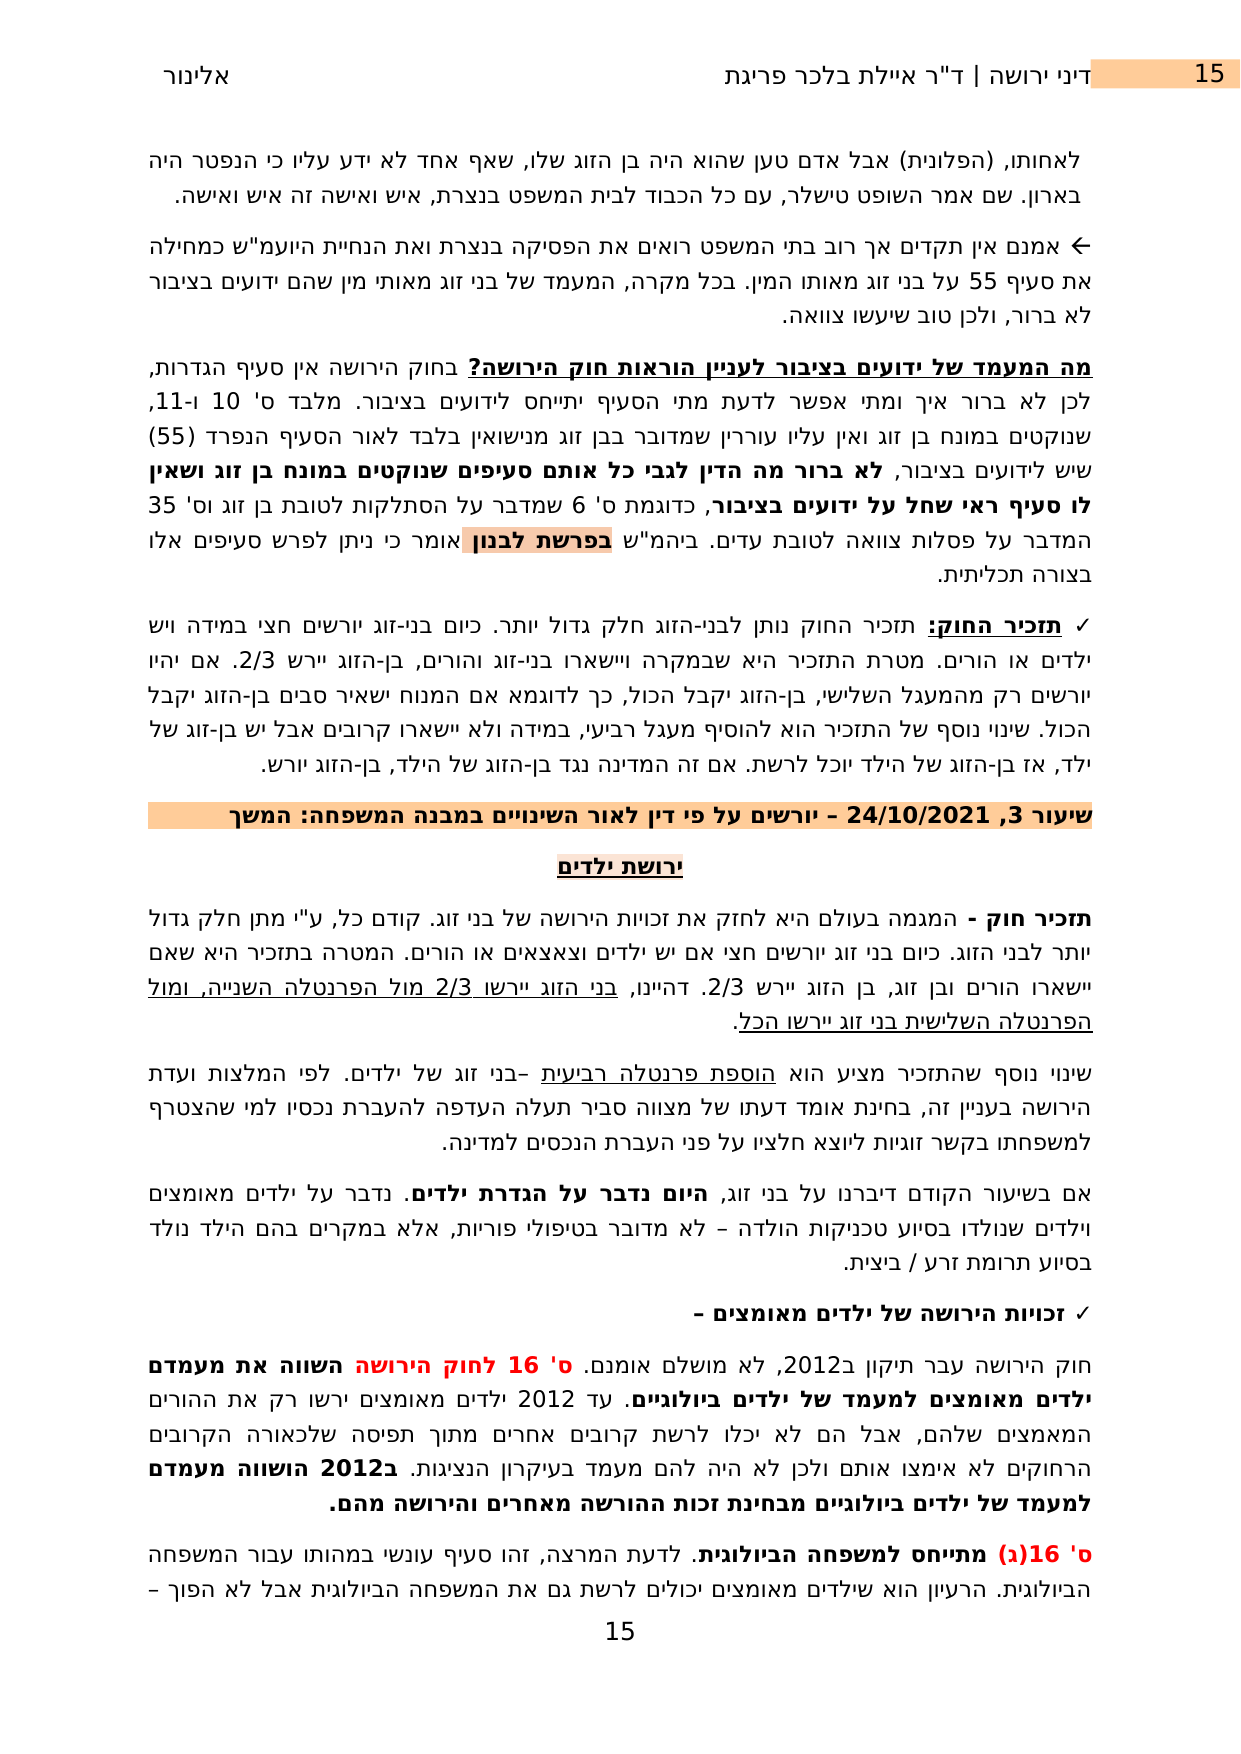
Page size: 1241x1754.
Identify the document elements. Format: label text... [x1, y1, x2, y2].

subtitle שיעור 3, 24/10/2021 – יורשים על פי דין לאור השינויים במבנה המשפחה: המשך [148, 802, 1092, 829]
subtitle ✓ זכויות הירושה של ילדים מאומצים – [148, 1301, 1092, 1327]
text תזכיר חוק - המגמה בעולם היא לחזק את זכויות הירושה של בני זוג. קודם כל, ע"י מתן חלק גדול יותר לבני הזוג. כיום בני זוג יורשים חצי אם יש ילדים וצאצאים או הורים. המטרה בתזכיר היא שאם יישארו הורים ובן זוג, בן הזוג יירש 2/3. דהיינו, בני הזוג יירשו 2/3 מול הפרנטלה השנייה, ומול הפרנטלה השלישית בני זוג יירשו הכל. [148, 905, 1092, 1035]
subtitle ירושת ילדים [148, 853, 1092, 880]
text ✓ תזכיר החוק: תזכיר החוק נותן לבני-הזוג חלק גדול יותר. כיום בני-זוג יורשים חצי במידה ויש ילדים או הורים. מטרת התזכיר היא שבמקרה ויישארו בני-זוג והורים, בן-הזוג יירש 2/3. אם יהיו יורשים רק מהמעגל השלישי, בן-הזוג יקבל הכול, כך לדוגמא אם המנוח ישאיר סבים בן-הזוג יקבל הכול. שינוי נוסף של התזכיר הוא להוסיף מעגל רביעי, במידה ולא יישארו קרובים אבל יש בן-זוג של ילד, אז בן-הזוג של הילד יוכל לרשת. אם זה המדינה נגד בן-הזוג של הילד, בן-הזוג יורש. [148, 613, 1092, 778]
text אם בשיעור הקודם דיברנו על בני זוג, היום נדבר על הגדרת ילדים. נדבר על ילדים מאומצים וילדים שנולדו בסיוע טכניקות הולדה – לא מדובר בטיפולי פוריות, אלא במקרים בהם הילד נולד בסיוע תרומת זרע / ביצית. [148, 1180, 1092, 1276]
text חוק הירושה עבר תיקון ב2012, לא מושלם אומנם. ס' 16 לחוק הירושה השווה את מעמדם ילדים מאומצים למעמד של ילדים ביולוגיים. עד 2012 ילדים מאומצים ירשו רק את ההורים המאמצים שלהם, אבל הם לא יכלו לרשת קרובים אחרים מתוך תפיסה שלכאורה הקרובים הרחוקים לא אימצו אותם ולכן לא היה להם מעמד בעיקרון הנציגות. ב2012 הושווה מעמדם למעמד של ילדים ביולוגיים מבחינת זכות ההורשה מאחרים והירושה מהם. [148, 1352, 1092, 1517]
text מה המעמד של ידועים בציבור לעניין הוראות חוק הירושה? בחוק הירושה אין סעיף הגדרות, לכן לא ברור איך ומתי אפשר לדעת מתי הסעיף יתייחס לידועים בציבור. מלבד ס' 10 ו-11, שנוקטים במונח בן זוג ואין עליו עוררין שמדובר בבן זוג מנישואין בלבד לאור הסעיף הנפרד (55) שיש לידועים בציבור, לא ברור מה הדין לגבי כל אותם סעיפים שנוקטים במונח בן זוג ושאין לו סעיף ראי שחל על ידועים בציבור, כדוגמת ס' 6 שמדבר על הסתלקות לטובת בן זוג וס' 35 המדבר על פסלות צוואה לטובת עדים. ביהמ"ש בפרשת לבנון אומר כי ניתן לפרש סעיפים אלו בצורה תכליתית. [148, 354, 1092, 588]
text אמנם אין תקדים אך רוב בתי המשפט רואים את הפסיקה בנצרת ואת הנחיית היועמ"ש כמחילה את סעיף 55 על בני זוג מאותו המין. בכל מקרה, המעמד של בני זוג מאותי מין שהם ידועים בציבור לא ברור, ולכן טוב שיעשו צוואה. [148, 233, 1092, 329]
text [148, 1541, 1092, 1603]
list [148, 148, 1120, 209]
text שינוי נוסף שהתזכיר מציע הוא הוספת פרנטלה רביעית –בני זוג של ילדים. לפי המלצות ועדת הירושה בעניין זה, בחינת אומד דעתו של מצווה סביר תעלה העדפה להעברת נכסיו למי שהצטרף למשפחתו בקשר זוגיות ליוצא חלציו על פני העברת הנכסים למדינה. [148, 1060, 1092, 1156]
